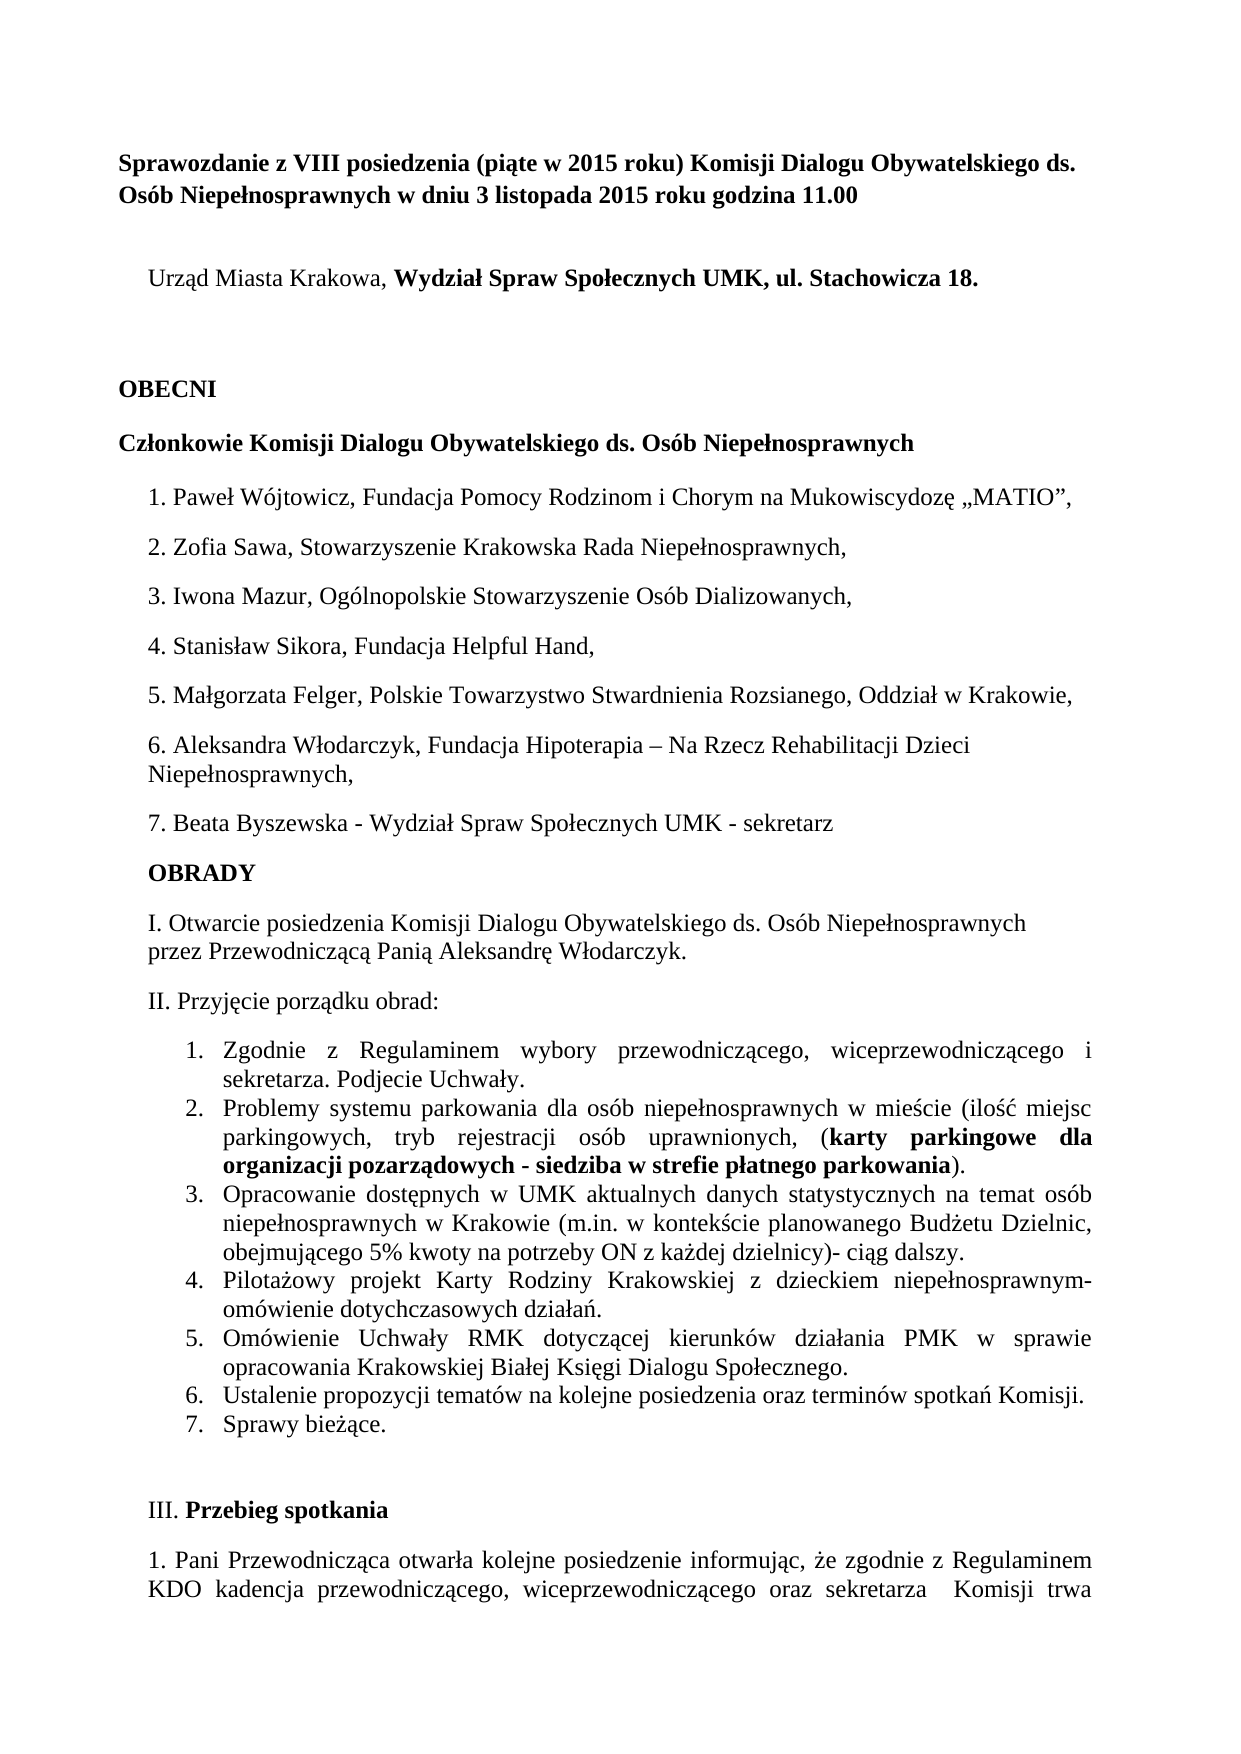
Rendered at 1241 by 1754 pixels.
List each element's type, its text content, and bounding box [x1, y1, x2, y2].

text 2. Zofia Sawa, Stowarzyszenie Krakowska Rada Niepełnosprawnych, [148, 532, 1093, 561]
list Omówienie Uchwały RMK dotyczącej kierunków działania PMK w sprawie opracowania Krakowskiej Białej Księgi Dialogu Społecznego. [185, 1323, 1093, 1381]
list Zgodnie z Regulaminem wybory przewodniczącego, wiceprzewodniczącego i sekretarza. Podjecie Uchwały. [185, 1036, 1093, 1093]
list Pilotażowy projekt Karty Rodziny Krakowskiej z dzieckiem niepełnosprawnym- omówienie dotychczasowych działań. [185, 1266, 1093, 1323]
list Sprawy bieżące. [185, 1409, 1093, 1438]
text 1. Paweł Wójtowicz, Fundacja Pomocy Rodzinom i Chorym na Mukowiscydozę „MATIO”, [148, 482, 1093, 511]
list Problemy systemu parkowania dla osób niepełnosprawnych w mieście (ilość miejsc parkingowych, tryb rejestracji osób uprawnionych, (karty parkingowe dla organizacji pozarządowych - siedziba w strefie płatnego parkowania). [185, 1093, 1093, 1179]
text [148, 1545, 1093, 1603]
text 7. Beata Byszewska - Wydział Spraw Społecznych UMK - sekretarz [148, 808, 1093, 837]
text Członkowie Komisji Dialogu Obywatelskiego ds. Osób Niepełnosprawnych [118, 428, 1093, 457]
text Sprawozdanie z VIII posiedzenia (piąte w 2015 roku) Komisji Dialogu Obywatelskiego ds. Osób Niepełnosprawnych w dniu 3 listopada 2015 roku godzina 11.00 [118, 148, 1093, 209]
text 5. Małgorzata Felger, Polskie Towarzystwo Stwardnienia Rozsianego, Oddział w Krakowie, [148, 681, 1093, 709]
text I. Otwarcie posiedzenia Komisji Dialogu Obywatelskiego ds. Osób Niepełnosprawnych przez Przewodniczącą Panią Aleksandrę Włodarczyk. [148, 908, 1093, 965]
text 3. Iwona Mazur, Ogólnopolskie Stowarzyszenie Osób Dializowanych, [148, 581, 1093, 610]
text OBECNI [118, 374, 1093, 403]
list Ustalenie propozycji tematów na kolejne posiedzenia oraz terminów spotkań Komisji. [185, 1381, 1093, 1409]
text III. Przebieg spotkania [148, 1496, 1093, 1524]
list Opracowanie dostępnych w UMK aktualnych danych statystycznych na temat osób niepełnosprawnych w Krakowie (m.in. w kontekście planowanego Budżetu Dzielnic, obejmującego 5% kwoty na potrzeby ON z każdej dzielnicy)- ciąg dalszy. [185, 1179, 1093, 1266]
text OBRADY [148, 858, 1093, 887]
text Urząd Miasta Krakowa, Wydział Spraw Społecznych UMK, ul. Stachowicza 18. [148, 263, 1093, 292]
text 4. Stanisław Sikora, Fundacja Helpful Hand, [148, 631, 1093, 660]
text 6. Aleksandra Włodarczyk, Fundacja Hipoterapia – Na Rzecz Rehabilitacji Dzieci Niepełnosprawnych, [148, 730, 1093, 788]
text II. Przyjęcie porządku obrad: [148, 986, 1093, 1015]
